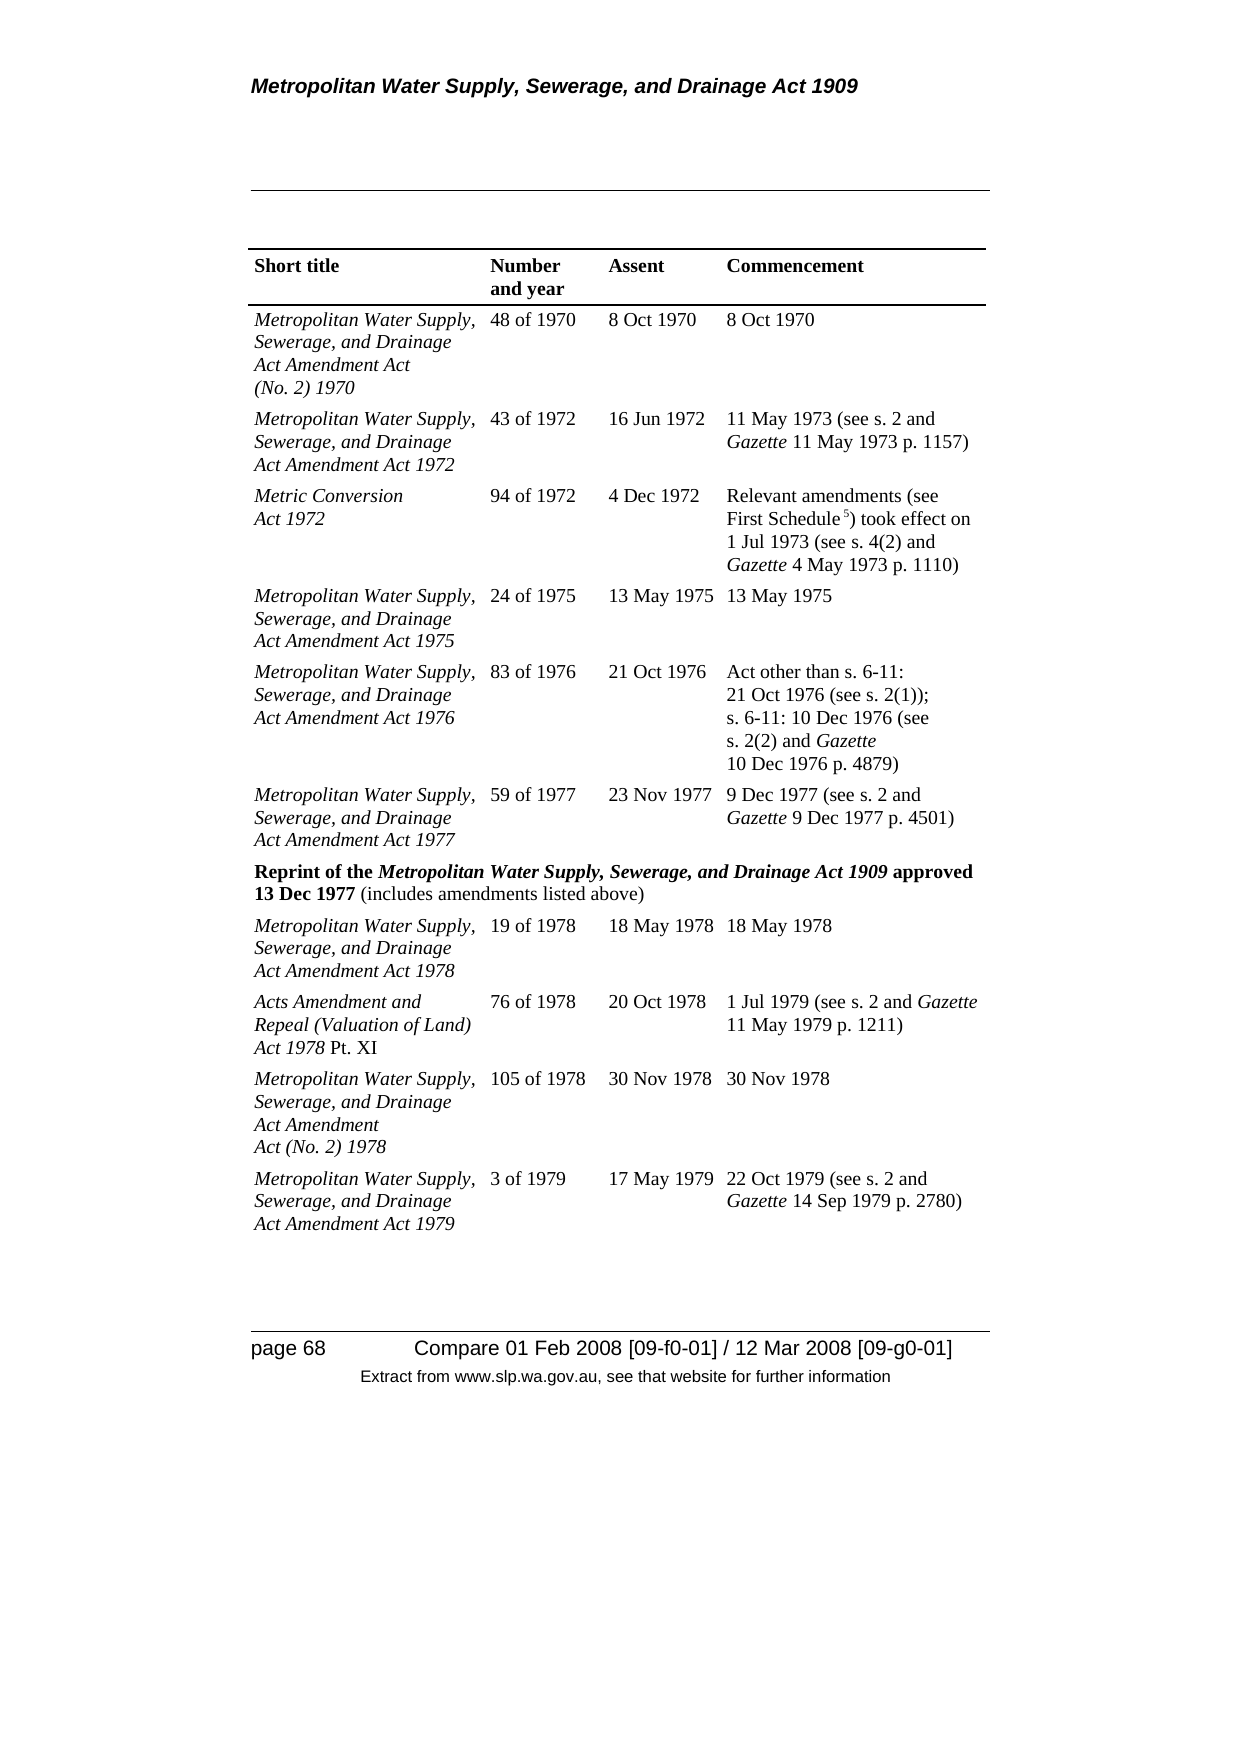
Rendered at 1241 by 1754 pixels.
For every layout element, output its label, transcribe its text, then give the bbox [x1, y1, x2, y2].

table_cell 13 May 1975 [603, 580, 721, 656]
table_cell 24 of 1975 [484, 580, 602, 656]
table_header Assent [603, 250, 721, 303]
table_cell Act other than s. 6-11: 21 Oct 1976 (see s. 2(1)); s. 6-11: 10 Dec 1976 (see s. 2(2) and Gazette 10 Dec 1976 p. 4879) [721, 656, 986, 779]
table_cell Relevant amendments (see First Schedule 5) took effect on 1 Jul 1973 (see s. 4(2) and Gazette 4 May 1973 p. 1110) [721, 480, 986, 579]
table_cell 20 Oct 1978 [603, 986, 721, 1063]
table_cell 13 May 1975 [721, 580, 986, 656]
table_cell Metric Conversion Act 1972 [248, 480, 484, 579]
table_cell 30 Nov 1978 [603, 1063, 721, 1162]
table_cell Metropolitan Water Supply, Sewerage, and Drainage Act Amendment Act 1978 [248, 909, 484, 986]
table_cell 17 May 1979 [603, 1163, 721, 1239]
table_cell 59 of 1977 [484, 779, 602, 855]
table_header Short title [248, 250, 484, 303]
table_cell Metropolitan Water Supply, Sewerage, and Drainage Act Amendment Act 1975 [248, 580, 484, 656]
table_cell 4 Dec 1972 [603, 480, 721, 579]
table_cell Acts Amendment and Repeal (Valuation of Land) Act 1978 Pt. XI [248, 986, 484, 1063]
table_cell 30 Nov 1978 [721, 1063, 986, 1162]
table_header Commencement [721, 250, 986, 303]
table_cell Metropolitan Water Supply, Sewerage, and Drainage Act Amendment Act 1972 [248, 403, 484, 480]
table_cell 23 Nov 1977 [603, 779, 721, 855]
table_cell Metropolitan Water Supply, Sewerage, and Drainage Act Amendment Act (No. 2) 1970 [248, 306, 484, 403]
table_cell 18 May 1978 [603, 909, 721, 986]
table_cell Metropolitan Water Supply, Sewerage, and Drainage Act Amendment Act 1977 [248, 779, 484, 855]
table_cell 3 of 1979 [484, 1163, 602, 1239]
table_cell 9 Dec 1977 (see s. 2 and Gazette 9 Dec 1977 p. 4501) [721, 779, 986, 855]
table_cell Metropolitan Water Supply, Sewerage, and Drainage Act Amendment Act 1976 [248, 656, 484, 779]
table_cell 22 Oct 1979 (see s. 2 and Gazette 14 Sep 1979 p. 2780) [721, 1163, 986, 1239]
table_header Number and year [484, 250, 602, 303]
table_cell 94 of 1972 [484, 480, 602, 579]
table_cell 83 of 1976 [484, 656, 602, 779]
table_cell Metropolitan Water Supply, Sewerage, and Drainage Act Amendment Act (No. 2) 1978 [248, 1063, 484, 1162]
table_cell 19 of 1978 [484, 909, 602, 986]
table_cell 21 Oct 1976 [603, 656, 721, 779]
table_cell 76 of 1978 [484, 986, 602, 1063]
table_cell 1 Jul 1979 (see s. 2 and Gazette 11 May 1979 p. 1211) [721, 986, 986, 1063]
table_cell 11 May 1973 (see s. 2 and Gazette 11 May 1973 p. 1157) [721, 403, 986, 480]
table_cell Metropolitan Water Supply, Sewerage, and Drainage Act Amendment Act 1979 [248, 1163, 484, 1239]
table_cell 8 Oct 1970 [721, 306, 986, 403]
table_cell 48 of 1970 [484, 306, 602, 403]
table_cell 18 May 1978 [721, 909, 986, 986]
table_cell 105 of 1978 [484, 1063, 602, 1162]
table_cell Reprint of the Metropolitan Water Supply, Sewerage, and Drainage Act 1909 approved 13 Dec 1977 (includes amendments listed above) [248, 855, 986, 909]
table_cell 8 Oct 1970 [603, 306, 721, 403]
table_cell 16 Jun 1972 [603, 403, 721, 480]
table_cell 43 of 1972 [484, 403, 602, 480]
